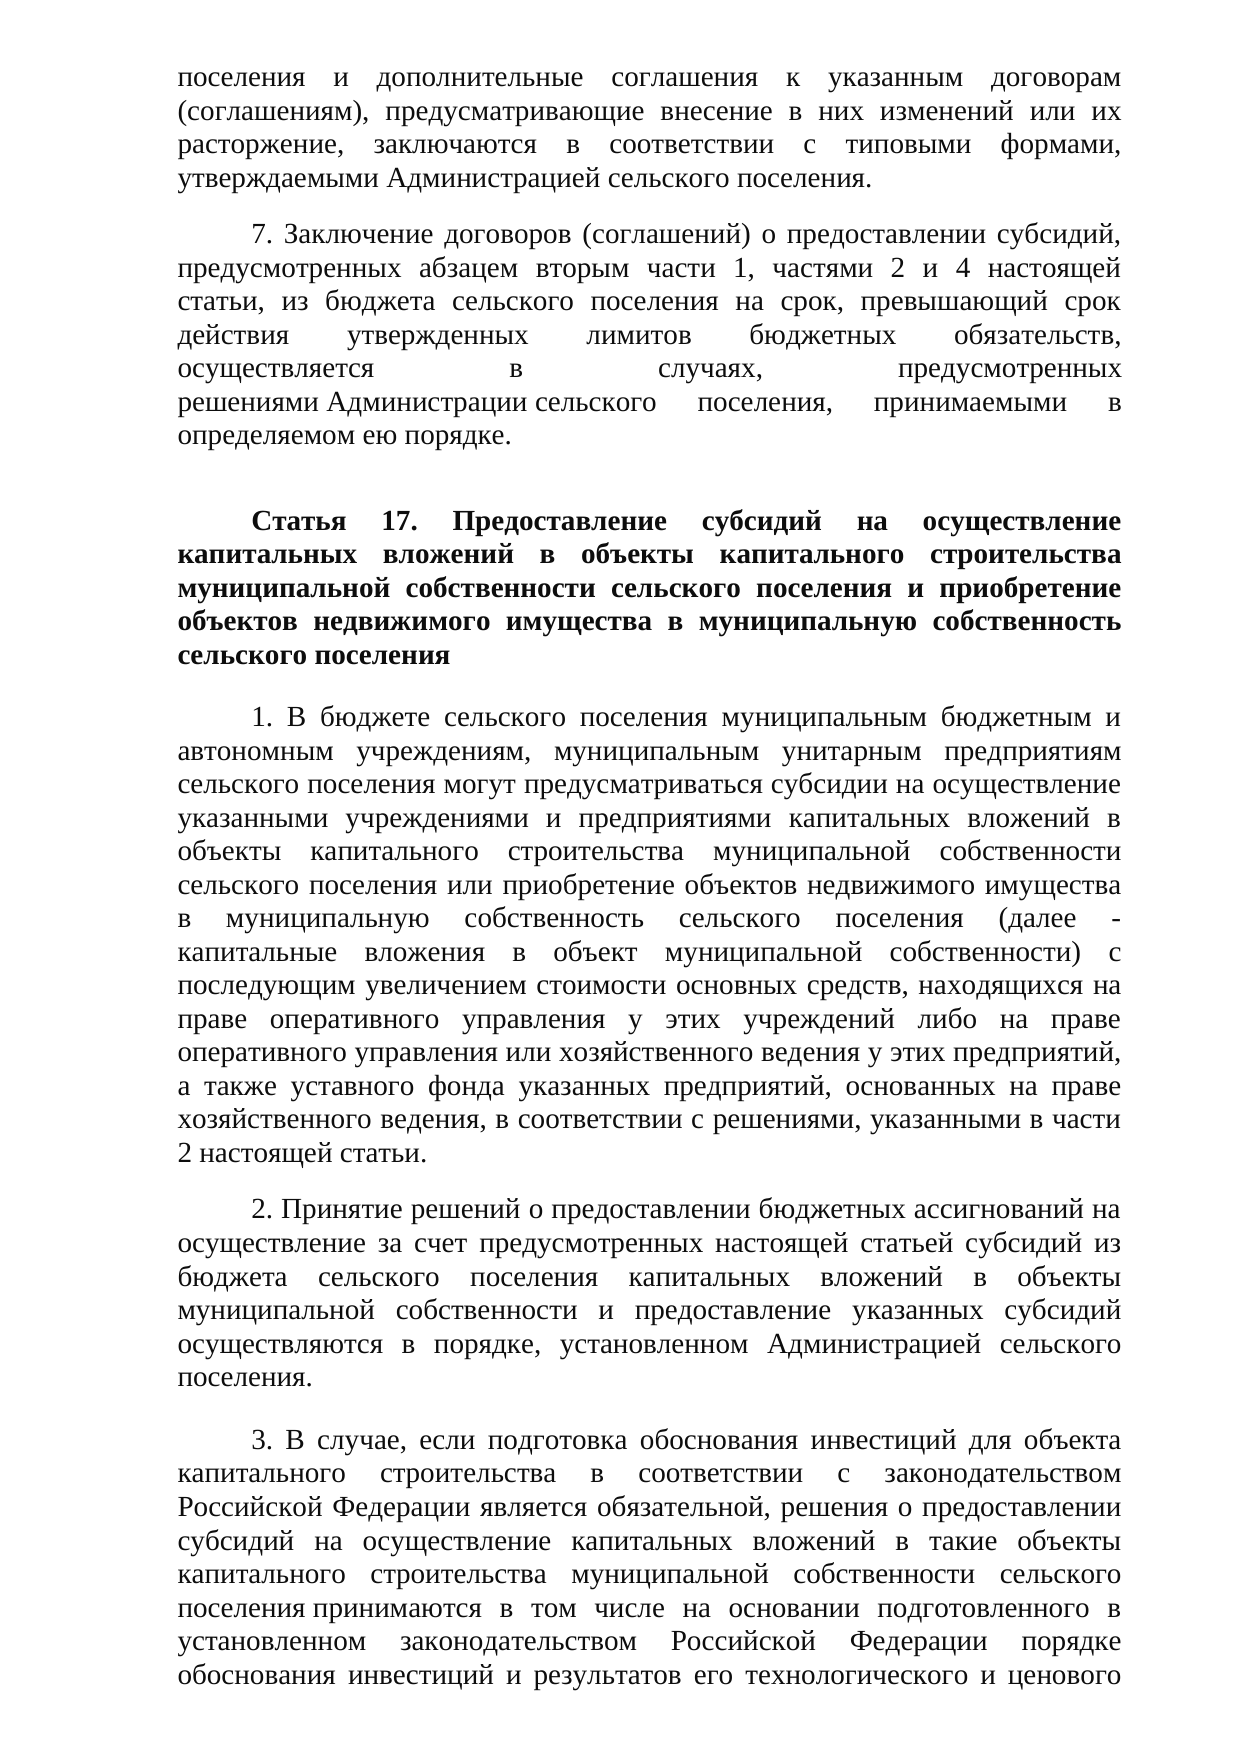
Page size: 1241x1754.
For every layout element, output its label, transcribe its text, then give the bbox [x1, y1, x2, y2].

text 1. В бюджете сельского поселения муниципальным бюджетным и автономным учреждениям, муниципальным унитарным предприятиям сельского поселения могут предусматриваться субсидии на осуществление указанными учреждениями и предприятиями капитальных вложений в объекты капитального строительства муниципальной собственности сельского поселения или приобретение объектов недвижимого имущества в муниципальную собственность сельского поселения (далее - капитальные вложения в объект муниципальной собственности) с последующим увеличением стоимости основных средств, находящихся на праве оперативного управления у этих учреждений либо на праве оперативного управления или хозяйственного ведения у этих предприятий, а также уставного фонда указанных предприятий, основанных на праве хозяйственного ведения, в соответствии с решениями, указанными в части 2 настоящей статьи. [177, 699, 1122, 1169]
text 7. Заключение договоров (соглашений) о предоставлении субсидий, предусмотренных абзацем вторым части 1, частями 2 и 4 настоящей статьи, из бюджета сельского поселения на срок, превышающий срок действия утвержденных лимитов бюджетных обязательств, осуществляется в случаях, предусмотренных решениями Администрации сельского поселения, принимаемыми в определяемом ею порядке. [177, 216, 1122, 451]
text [177, 59, 1122, 193]
text Статья 17. Предоставление субсидий на осуществление капитальных вложений в объекты капитального строительства муниципальной собственности сельского поселения и приобретение объектов недвижимого имущества в муниципальную собственность сельского поселения [177, 503, 1122, 670]
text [177, 1422, 1122, 1690]
text 2. Принятие решений о предоставлении бюджетных ассигнований на осуществление за счет предусмотренных настоящей статьей субсидий из бюджета сельского поселения капитальных вложений в объекты муниципальной собственности и предоставление указанных субсидий осуществляются в порядке, установленном Администрацией сельского поселения. [177, 1192, 1122, 1393]
